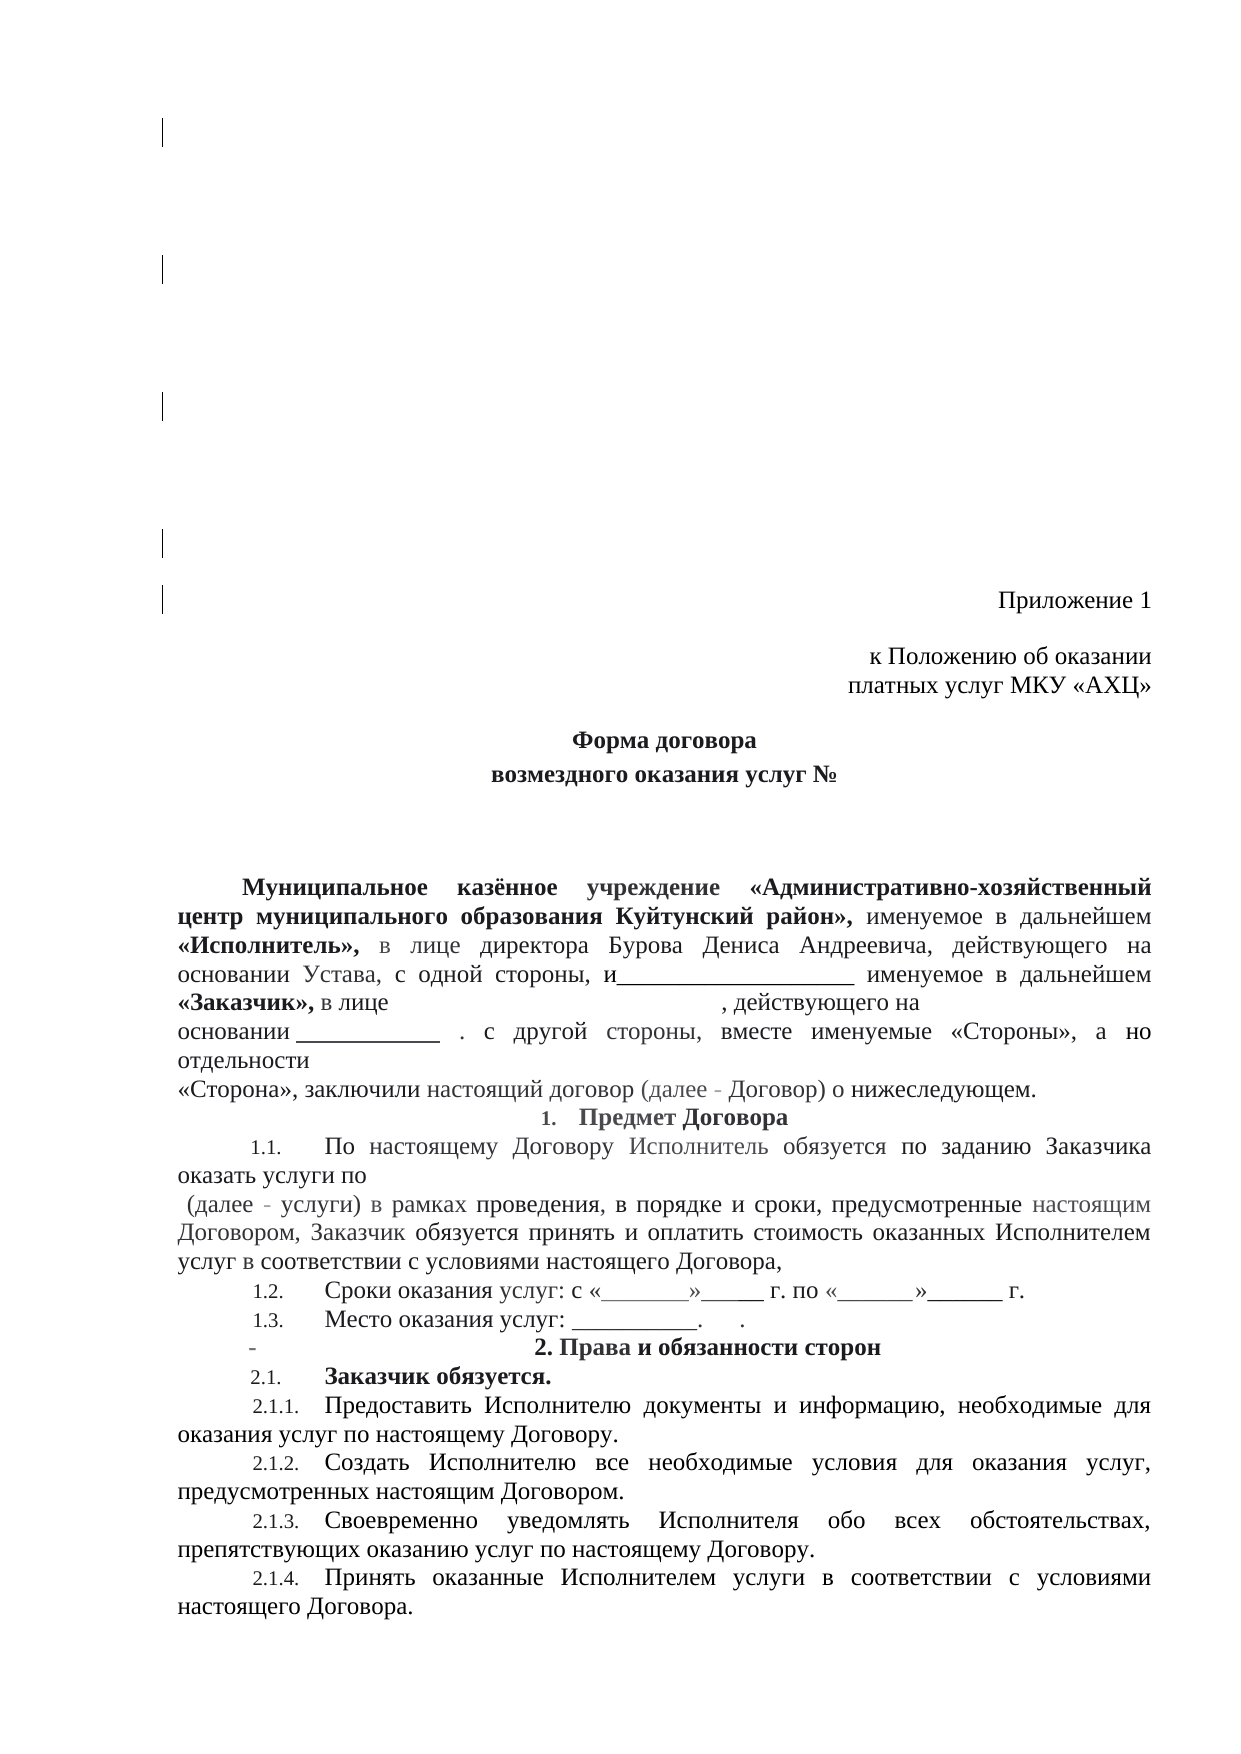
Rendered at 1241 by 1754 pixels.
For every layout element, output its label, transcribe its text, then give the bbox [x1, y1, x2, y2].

text основании . с другой стороны, вместе именуемые «Стороны», а но отдельности [177, 1016, 1152, 1074]
text Форма договора возмездного оказания услуг № [177, 726, 1152, 787]
text Приложение 1 [177, 585, 1152, 614]
text Муниципальное казённое учреждение «Административно-хозяйственный центр муниципального образования Куйтунский район», именуемое в дальнейшем «Исполнитель», в лице директора Бурова Дениса Андреевича, действующего на основании Устава, с одной стороны, и___________________ именуемое в дальнейшем «Заказчик», в лице , действующего на [177, 872, 1152, 1016]
text к Положению об оказании платных услуг МКУ «АХЦ» [177, 641, 1152, 698]
list Место оказания услуг: __________. . [177, 1304, 1152, 1332]
list Предмет Договора [177, 1102, 1152, 1131]
list По настоящему Договору Исполнитель обязуется по заданию Заказчика оказать услуги по [177, 1131, 1152, 1189]
text «Сторона», заключили настоящий договор (далее - Договор) о нижеследующем. [177, 1074, 1152, 1102]
list Сроки оказания услуг: с «_______»_____ г. по «______ »______ г. [177, 1275, 1152, 1304]
text (далее - услуги) в рамках проведения, в порядке и сроки, предусмотренные настоящим Договором, Заказчик обязуется принять и оплатить стоимость оказанных Исполнителем услуг в соответствии с условиями настоящего Договора, [177, 1189, 1152, 1275]
list Предоставить Исполнителю документы и информацию, необходимые для оказания услуг по настоящему Договору. [177, 1390, 1152, 1447]
list Заказчик обязуется. [177, 1361, 1152, 1390]
list Своевременно уведомлять Исполнителя обо всех обстоятельствах, препятствующих оказанию услуг по настоящему Договору. [177, 1505, 1152, 1562]
text - 2. Права и обязанности сторон [177, 1332, 1152, 1361]
list Принять оказанные Исполнителем услуги в соответствии с условиями настоящего Договора. [177, 1562, 1152, 1620]
list Создать Исполнителю все необходимые условия для оказания услуг, предусмотренных настоящим Договором. [177, 1447, 1152, 1505]
